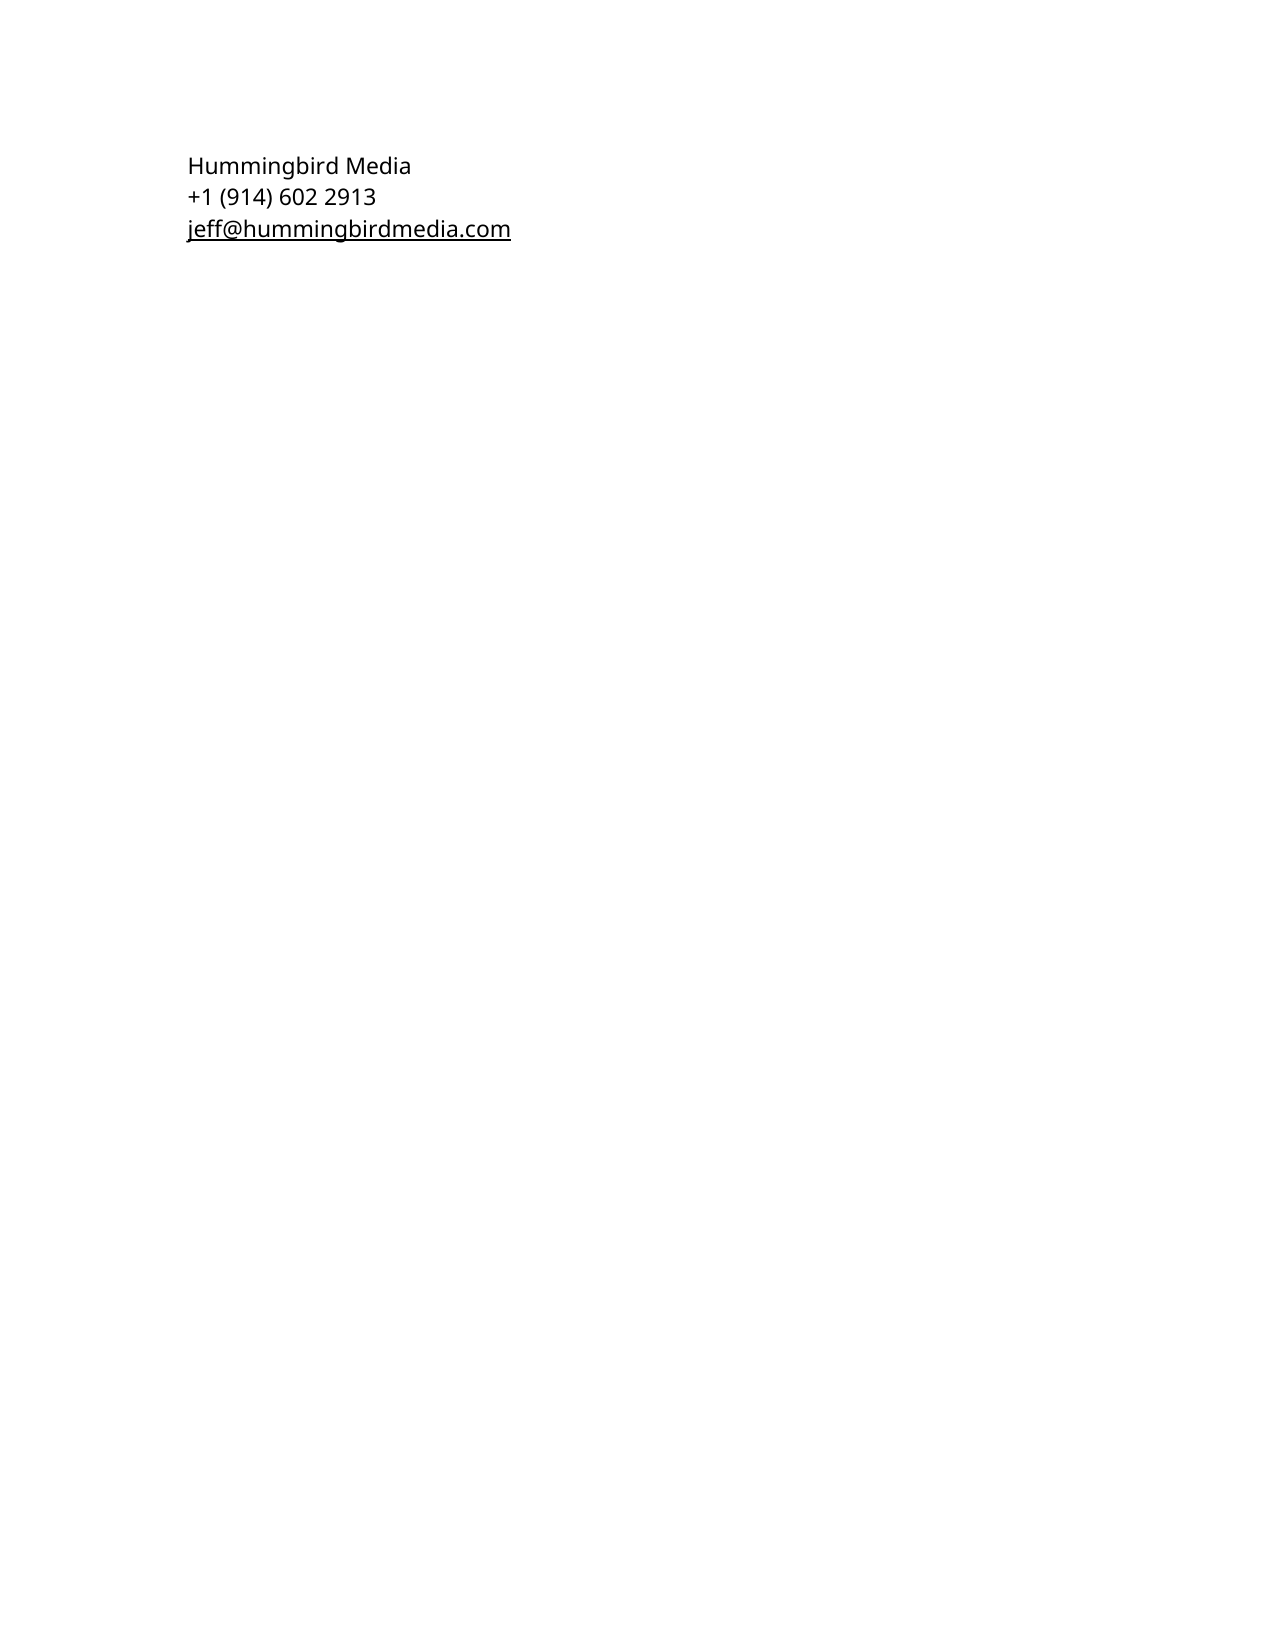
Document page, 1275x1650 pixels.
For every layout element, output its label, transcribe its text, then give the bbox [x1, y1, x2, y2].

text Hummingbird Media [187, 150, 1106, 181]
text jeff@hummingbirdmedia.com [187, 213, 1106, 244]
text +1 (914) 602 2913 [187, 181, 1106, 213]
